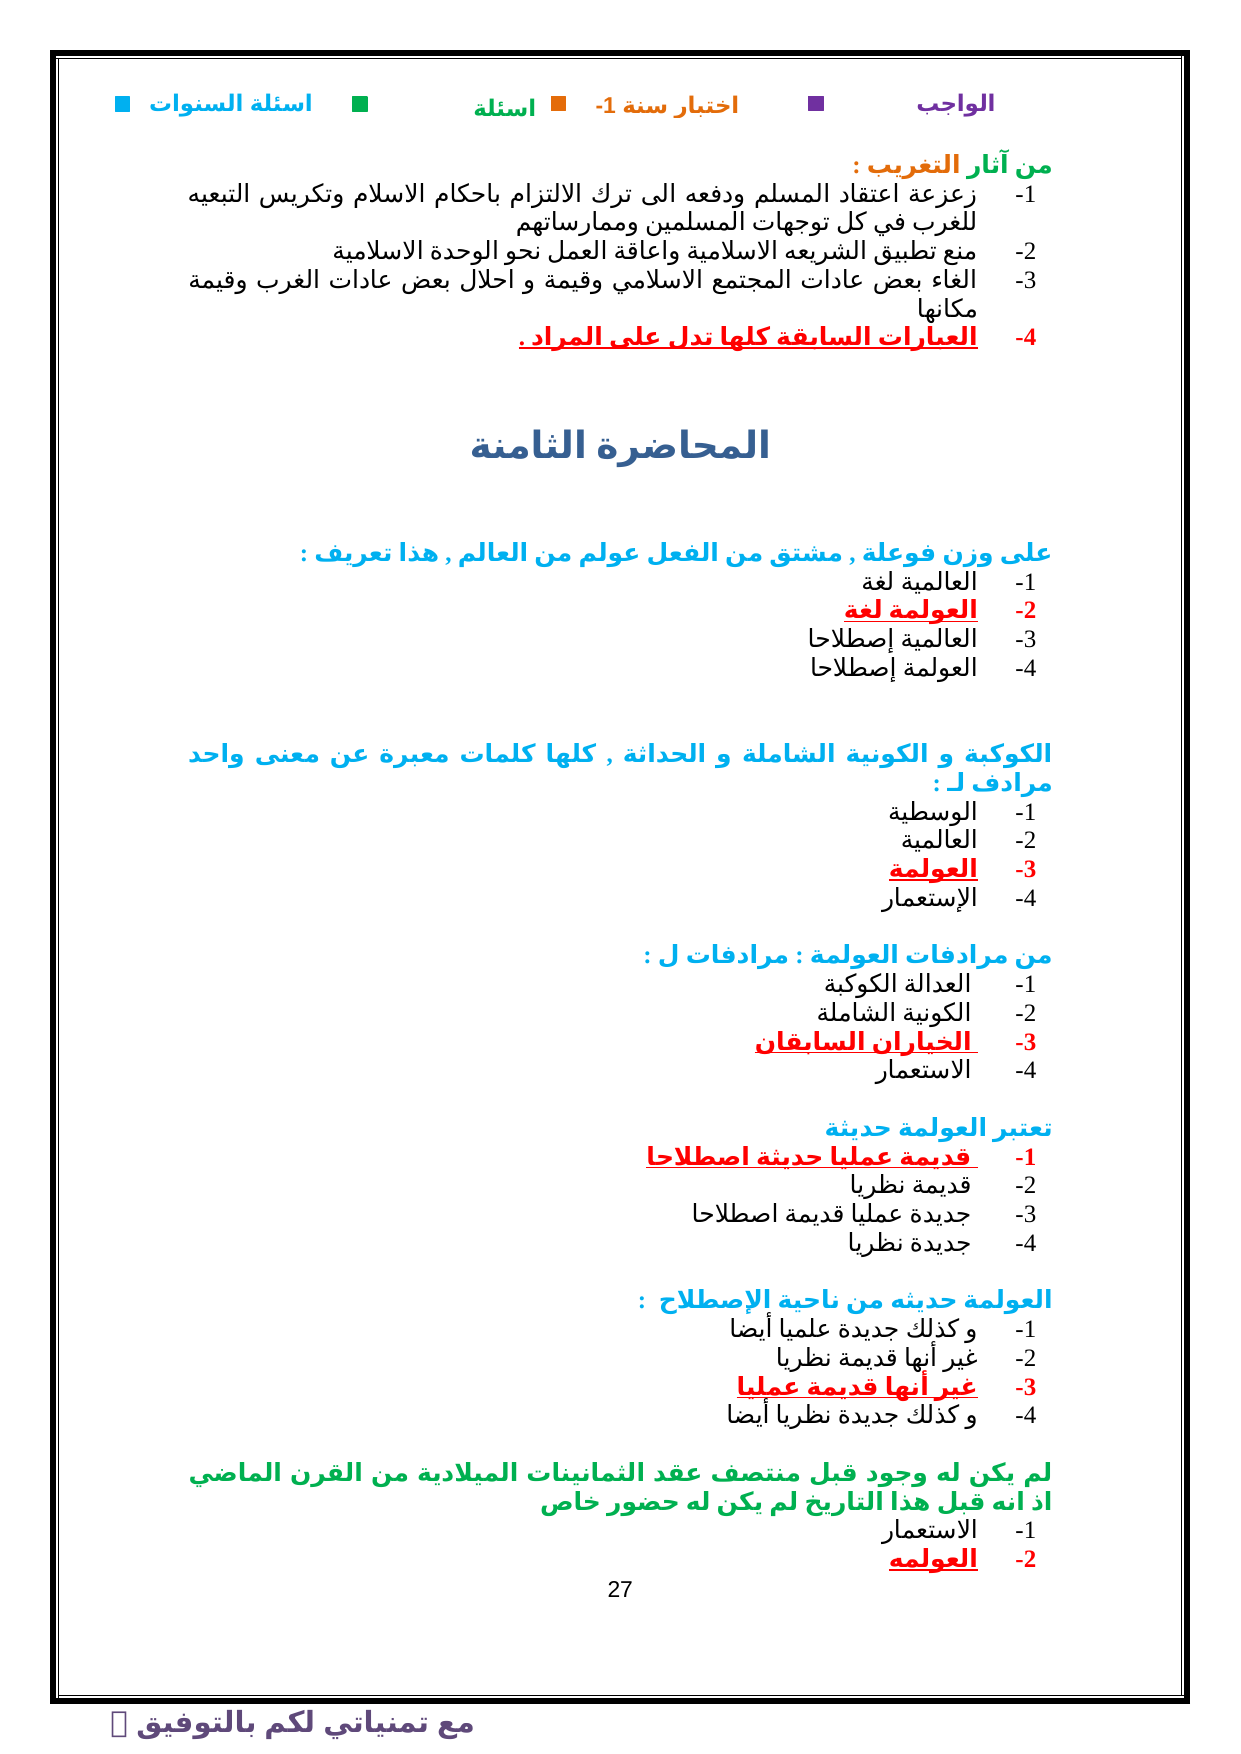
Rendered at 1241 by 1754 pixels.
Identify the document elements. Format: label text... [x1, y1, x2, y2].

list جديدة عمليا قديمة اصطلاحا [187, 1199, 1015, 1228]
list الاستعمار [187, 1516, 1015, 1544]
list العولمه [187, 1544, 1015, 1573]
text على وزن فوعلة , مشتق من الفعل عولم من العالم , هذا تعريف : [187, 538, 1053, 567]
list جديدة نظريا [187, 1228, 1015, 1257]
list الوسطية [187, 797, 1015, 826]
list العولمة إصطلاحا [187, 653, 1015, 682]
list زعزعة اعتقاد المسلم ودفعه الى ترك الالتزام باحكام الاسلام وتكريس التبعيه للغرب في كل توجهات المسلمين وممارساتهم [187, 179, 1015, 236]
list قديمة عمليا حديثة اصطلاحا [187, 1142, 1015, 1171]
list العولمة لغة [187, 596, 1015, 624]
list الكونية الشاملة [187, 998, 1015, 1027]
text المحاضرة الثامنة [187, 423, 1053, 466]
list الإستعمار [187, 883, 1015, 912]
list غير أنها قديمة نظريا [187, 1343, 1015, 1372]
list العالمية لغة [187, 567, 1015, 596]
list العبارات السابقة كلها تدل على المراد . [187, 322, 1015, 351]
text لم يكن له وجود قبل منتصف عقد الثمانينات الميلادية من القرن الماضي اذ انه قبل هذا التاريخ لم يكن له حضور خاص [187, 1458, 1053, 1516]
list الغاء بعض عادات المجتمع الاسلامي وقيمة و احلال بعض عادات الغرب وقيمة مكانها [187, 265, 1015, 322]
list منع تطبيق الشريعه الاسلامية واعاقة العمل نحو الوحدة الاسلامية [187, 236, 1015, 265]
text من مرادفات العولمة : مرادفات ل : [187, 941, 1053, 969]
list و كذلك جديدة نظريا أيضا [187, 1401, 1015, 1429]
list العولمة [187, 854, 1015, 883]
list العالمية إصطلاحا [187, 624, 1015, 653]
list الاستعمار [187, 1056, 1015, 1084]
text من آثار التغريب : [187, 150, 1053, 179]
text الكوكبة و الكونية الشاملة و الحداثة , كلها كلمات معبرة عن معنى واحد مرادف لـ : [187, 739, 1053, 797]
list العالمية [187, 826, 1015, 854]
list قديمة نظريا [187, 1171, 1015, 1199]
list الخياران السابقان [187, 1027, 1015, 1056]
list غير أنها قديمة عمليا [187, 1372, 1015, 1401]
text تعتبر العولمة حديثة [187, 1113, 1053, 1142]
list و كذلك جديدة علميا أيضا [187, 1314, 1015, 1343]
text العولمة حديثه من ناحية الإصطلاح : [187, 1286, 1053, 1314]
list العدالة الكوكبة [187, 969, 1015, 998]
